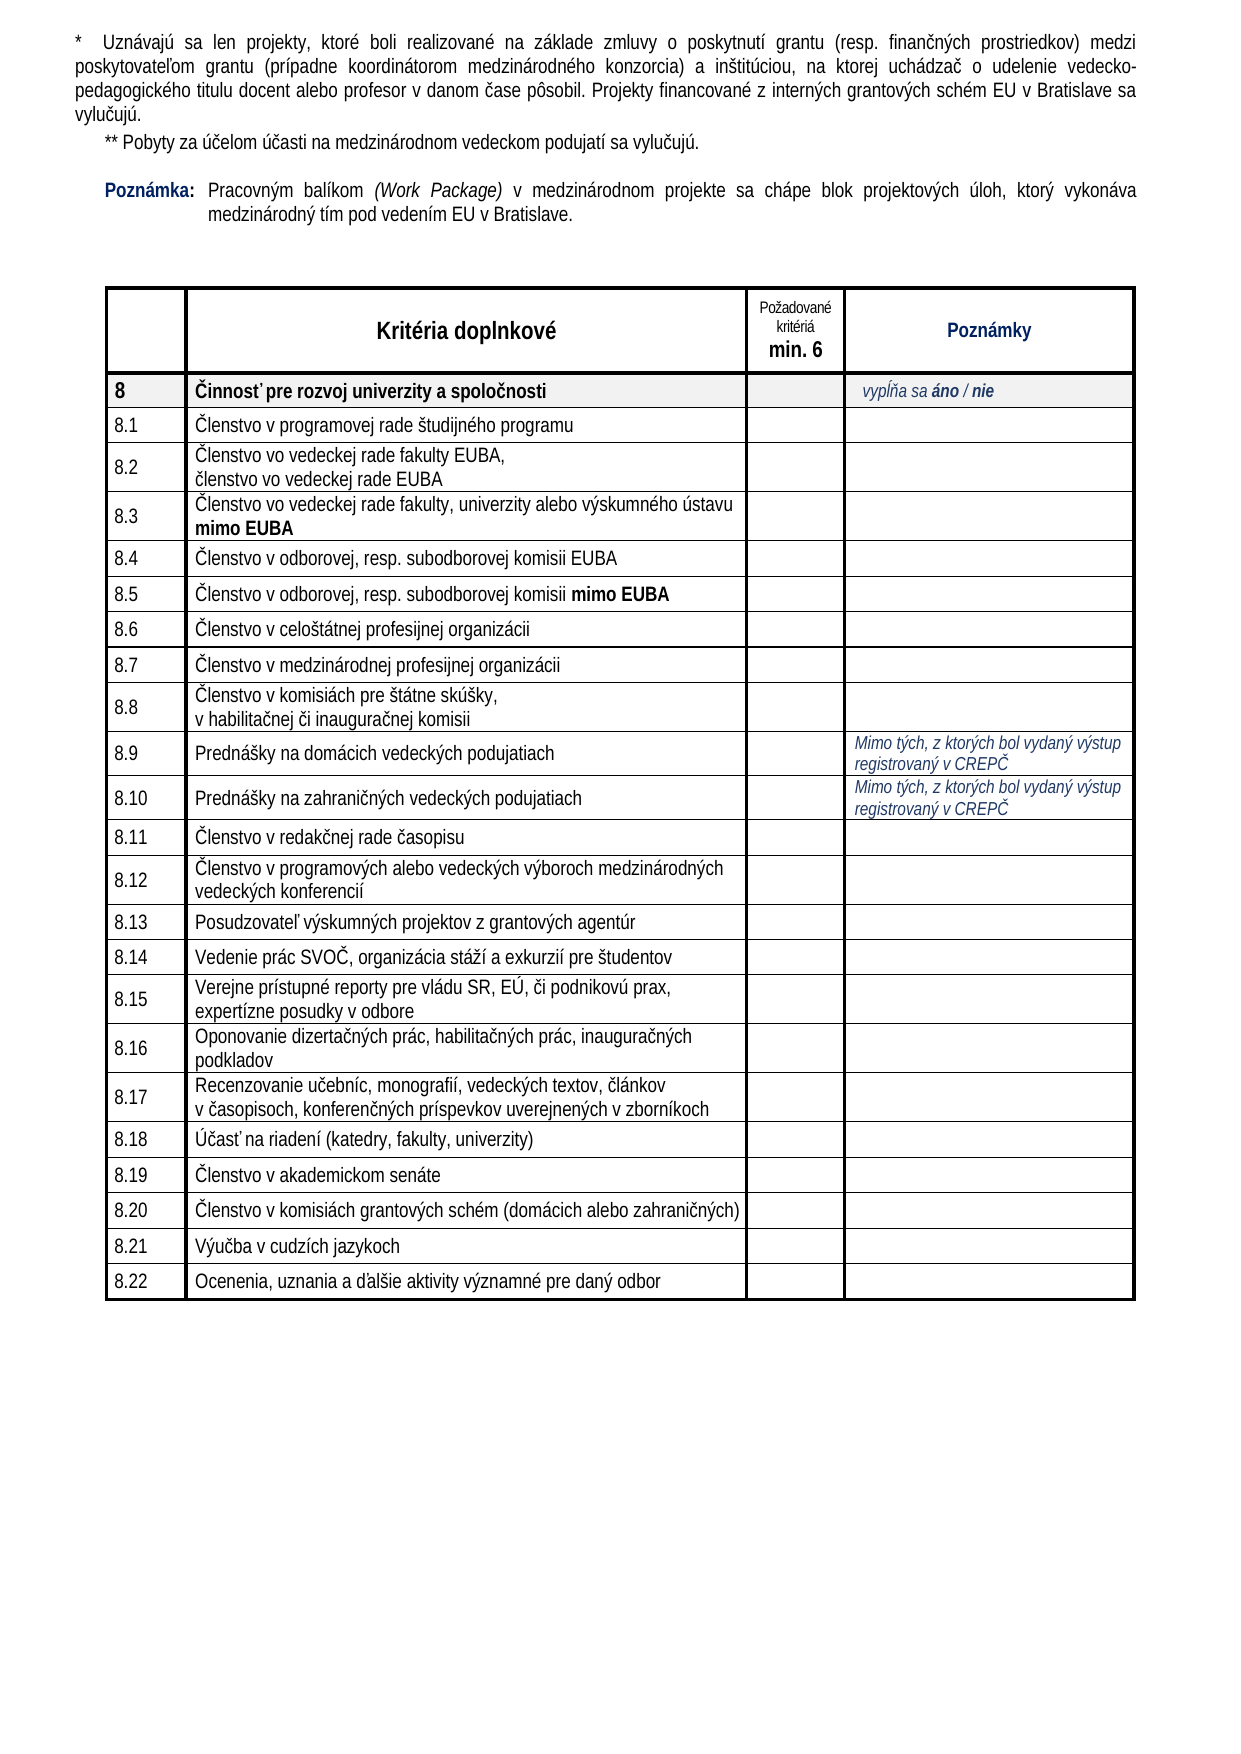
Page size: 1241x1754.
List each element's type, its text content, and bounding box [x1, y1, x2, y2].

table_cell [846, 1193, 1132, 1227]
table_cell 8.14 [108, 940, 184, 974]
table_cell [748, 1193, 843, 1227]
table_cell 8.21 [108, 1229, 184, 1263]
table_cell 8.7 [108, 648, 184, 682]
table_cell [748, 1229, 843, 1263]
table_cell Členstvo v celoštátnej profesijnej organizácii [188, 612, 745, 646]
table_cell 8 [108, 375, 184, 407]
table_cell Členstvo v akademickom senáte [188, 1158, 745, 1192]
table_cell [846, 1229, 1132, 1263]
table_cell [748, 776, 843, 819]
table_cell 8.22 [108, 1264, 184, 1298]
table_cell 8.1 [108, 408, 184, 442]
text Poznámka: Pracovným balíkom (Work Package) v medzinárodnom projekte sa chápe blok projektových úloh, ktorý vykonáva medzinárodný tím pod vedením EU v Bratislave. [104, 177, 1138, 226]
text * Uznávajú sa len projekty, ktoré boli realizované na základe zmluvy o poskytnutí grantu (resp. finančných prostriedkov) medzi poskytovateľom grantu (prípadne koordinátorom medzinárodného konzorcia) a inštitúciou, na ktorej uchádzač o udelenie vedecko-pedagogického titulu docent alebo profesor v danom čase pôsobil. Projekty financované z interných grantových schém EU v Bratislave sa vylučujú. [75, 29, 1138, 125]
table_cell [846, 820, 1132, 854]
table_cell Členstvo v redakčnej rade časopisu [188, 820, 745, 854]
table_cell [846, 1122, 1132, 1157]
table_cell [846, 443, 1132, 491]
table_cell 8.12 [108, 856, 184, 903]
table_cell [846, 1024, 1132, 1072]
table_cell [748, 683, 843, 731]
table_cell [846, 492, 1132, 540]
table_cell [748, 1264, 843, 1298]
table_cell 8.3 [108, 492, 184, 540]
table_cell Ocenenia, uznania a ďalšie aktivity významné pre daný odbor [188, 1264, 745, 1298]
table_cell Recenzovanie učebníc, monografií, vedeckých textov, článkov v časopisoch, konferenčných príspevkov uverejnených v zborníkoch [188, 1073, 745, 1121]
table_cell 8.18 [108, 1122, 184, 1157]
table_cell [846, 1073, 1132, 1121]
table_cell [846, 612, 1132, 646]
table_header Kritéria doplnkové [188, 290, 745, 371]
text ** Pobyty za účelom účasti na medzinárodnom vedeckom podujatí sa vylučujú. [104, 129, 1165, 153]
table_header [108, 290, 184, 371]
table_cell 8.6 [108, 612, 184, 646]
table_cell [846, 1158, 1132, 1192]
table_cell [748, 612, 843, 646]
table_cell Prednášky na domácich vedeckých podujatiach [188, 732, 745, 775]
table_cell Členstvo v programovej rade študijného programu [188, 408, 745, 442]
table_cell 8.9 [108, 732, 184, 775]
table_header Poznámky [846, 290, 1132, 371]
table_cell Členstvo vo vedeckej rade fakulty EUBA, členstvo vo vedeckej rade EUBA [188, 443, 745, 491]
table_cell Verejne prístupné reporty pre vládu SR, EÚ, či podnikovú prax, expertízne posudky v odbore [188, 975, 745, 1023]
table_cell 8.19 [108, 1158, 184, 1192]
table_cell Prednášky na zahraničných vedeckých podujatiach [188, 776, 745, 819]
table_cell [748, 856, 843, 903]
table_cell Členstvo v medzinárodnej profesijnej organizácii [188, 648, 745, 682]
table_cell vypĺňa sa áno / nie [846, 375, 1132, 407]
table_cell Oponovanie dizertačných prác, habilitačných prác, inauguračných podkladov [188, 1024, 745, 1072]
table_cell [846, 577, 1132, 611]
table_cell 8.5 [108, 577, 184, 611]
table_cell Členstvo v odborovej, resp. subodborovej komisii mimo EUBA [188, 577, 745, 611]
table_cell Výučba v cudzích jazykoch [188, 1229, 745, 1263]
table_cell [748, 975, 843, 1023]
table_cell Mimo tých, z ktorých bol vydaný výstup registrovaný v CREPČ [846, 776, 1132, 819]
table_cell 8.2 [108, 443, 184, 491]
table_cell Posudzovateľ výskumných projektov z grantových agentúr [188, 905, 745, 939]
table_header Požadované kritériá min. 6 [748, 290, 843, 371]
table_cell [748, 820, 843, 854]
table_cell 8.11 [108, 820, 184, 854]
table_cell [748, 1024, 843, 1072]
table_cell 8.8 [108, 683, 184, 731]
table_cell Členstvo v programových alebo vedeckých výboroch medzinárodných vedeckých konferencií [188, 856, 745, 903]
table_cell Činnosť pre rozvoj univerzity a spoločnosti [188, 375, 745, 407]
table_cell Členstvo v komisiách grantových schém (domácich alebo zahraničných) [188, 1193, 745, 1227]
table_cell Členstvo vo vedeckej rade fakulty, univerzity alebo výskumného ústavu mimo EUBA [188, 492, 745, 540]
table_cell 8.16 [108, 1024, 184, 1072]
table_cell [846, 905, 1132, 939]
table_cell [748, 905, 843, 939]
table_cell 8.20 [108, 1193, 184, 1227]
table_cell Členstvo v komisiách pre štátne skúšky, v habilitačnej či inauguračnej komisii [188, 683, 745, 731]
table_cell 8.15 [108, 975, 184, 1023]
table_cell [748, 732, 843, 775]
table_cell [846, 541, 1132, 576]
table_cell Mimo tých, z ktorých bol vydaný výstup registrovaný v CREPČ [846, 732, 1132, 775]
table_cell Členstvo v odborovej, resp. subodborovej komisii EUBA [188, 541, 745, 576]
table_cell [846, 648, 1132, 682]
table_cell Vedenie prác SVOČ, organizácia stáží a exkurzií pre študentov [188, 940, 745, 974]
table_cell [846, 1264, 1132, 1298]
table_cell [748, 940, 843, 974]
table_cell 8.4 [108, 541, 184, 576]
table_cell [748, 1073, 843, 1121]
table_cell [846, 975, 1132, 1023]
table_cell 8.17 [108, 1073, 184, 1121]
table_cell 8.10 [108, 776, 184, 819]
table_cell [846, 940, 1132, 974]
table_cell 8.13 [108, 905, 184, 939]
table_cell [748, 492, 843, 540]
table_cell [748, 408, 843, 442]
table_cell [846, 408, 1132, 442]
table_cell [748, 375, 843, 407]
table_cell [846, 856, 1132, 903]
table_cell [748, 577, 843, 611]
table_cell [748, 648, 843, 682]
table_cell [748, 443, 843, 491]
table_cell [846, 683, 1132, 731]
table_cell [748, 1122, 843, 1157]
table_cell [748, 1158, 843, 1192]
table_cell [748, 541, 843, 576]
table_cell Účasť na riadení (katedry, fakulty, univerzity) [188, 1122, 745, 1157]
